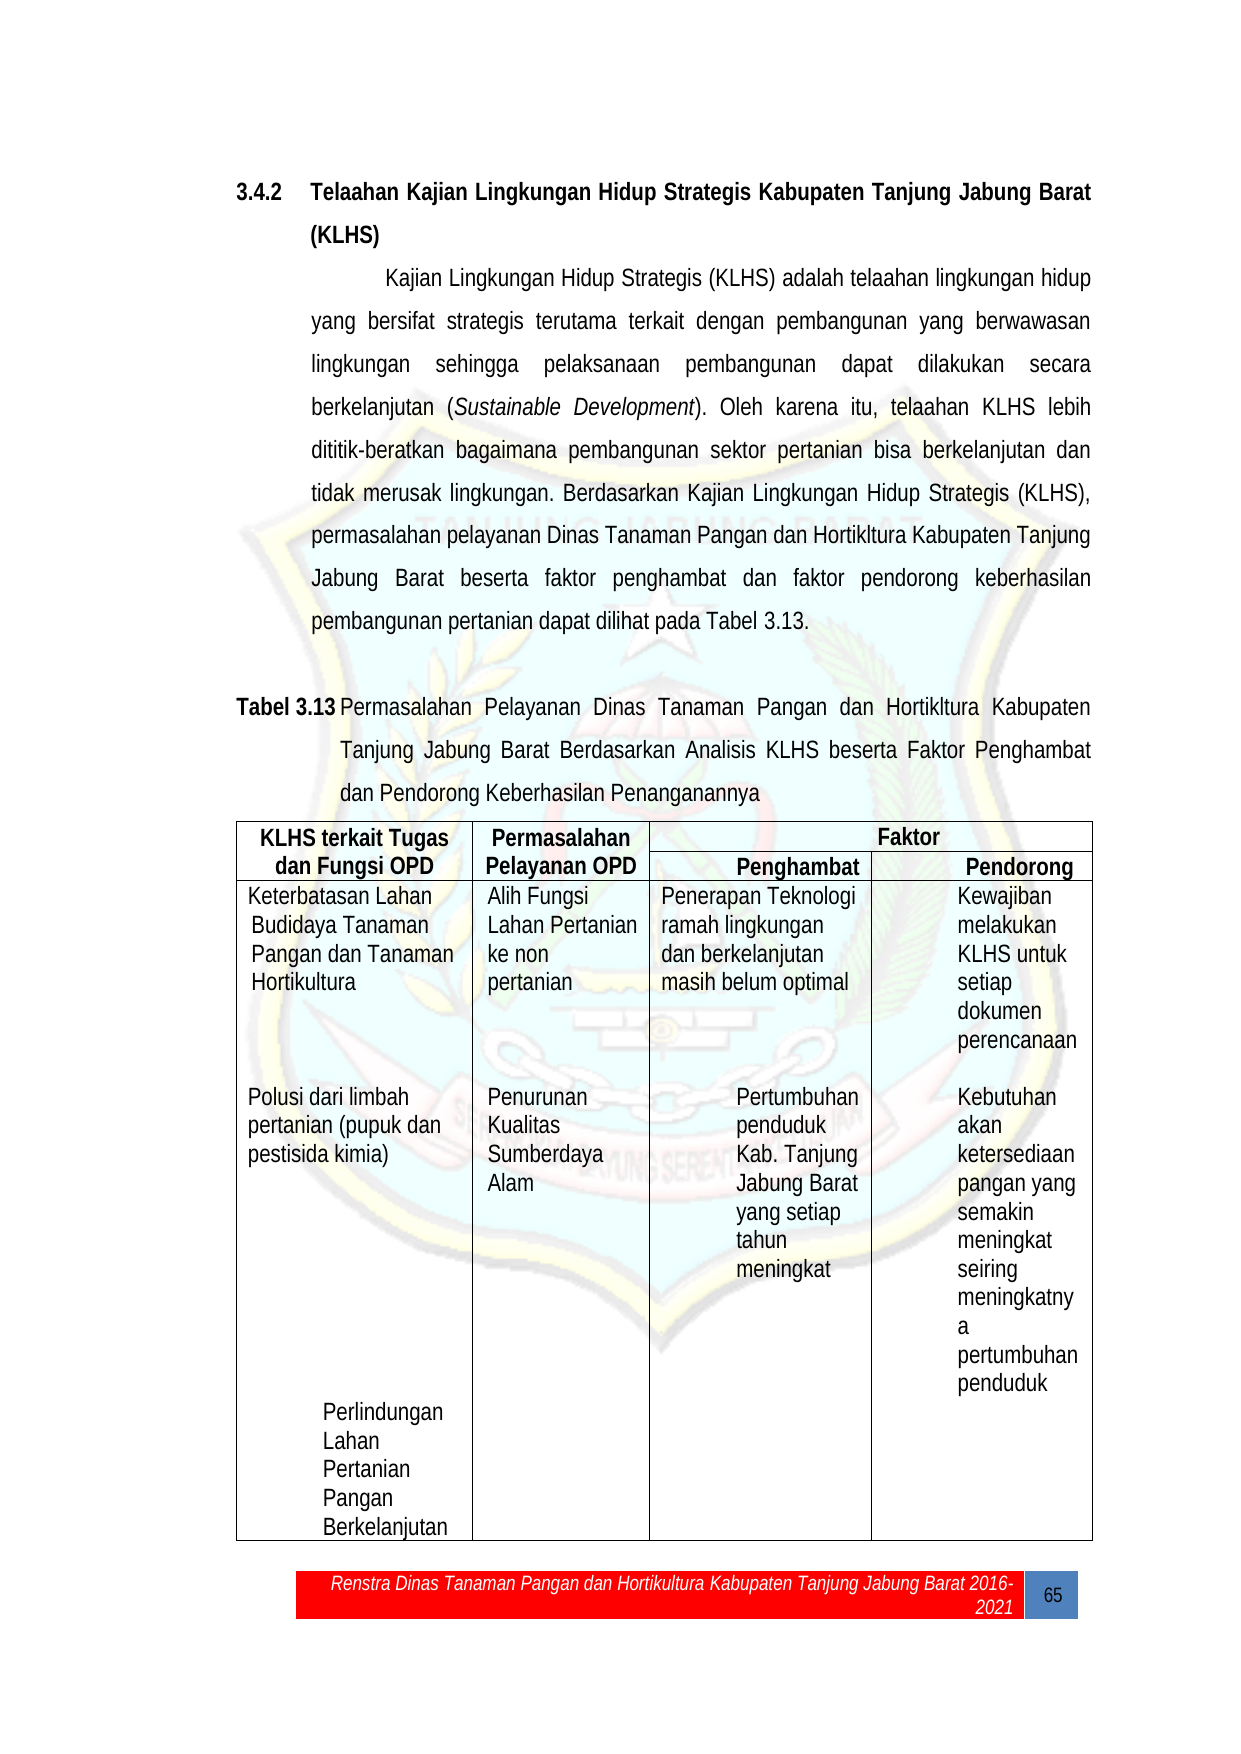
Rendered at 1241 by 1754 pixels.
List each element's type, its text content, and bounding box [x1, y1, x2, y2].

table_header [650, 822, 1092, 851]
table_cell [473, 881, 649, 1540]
list 3.4.2 Telaahan Kajian Lingkungan Hidup Strategis Kabupaten Tanjung Jabung Barat (KLHS) [236, 177, 1092, 249]
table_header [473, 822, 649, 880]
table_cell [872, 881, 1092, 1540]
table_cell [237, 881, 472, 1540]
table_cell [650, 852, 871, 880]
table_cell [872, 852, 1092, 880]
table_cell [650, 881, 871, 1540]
text Kajian Lingkungan Hidup Strategis (KLHS) adalah telaahan lingkungan hidup yang bersifat strategis terutama terkait dengan pembangunan yang berwawasan lingkungan sehingga pelaksanaan pembangunan dapat dilakukan secara berkelanjutan (Sustainable Development). Oleh karena itu, telaahan KLHS lebih dititik-beratkan bagaimana pembangunan sektor pertanian bisa berkelanjutan dan tidak merusak lingkungan. Berdasarkan Kajian Lingkungan Hidup Strategis (KLHS), permasalahan pelayanan Dinas Tanaman Pangan dan Hortikltura Kabupaten Tanjung Jabung Barat beserta faktor penghambat dan faktor pendorong keberhasilan pembangunan pertanian dapat dilihat pada Tabel 3.13. [311, 263, 1092, 635]
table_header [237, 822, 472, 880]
text Tabel 3.13 Permasalahan Pelayanan Dinas Tanaman Pangan dan Hortikltura Kabupaten Tanjung Jabung Barat Berdasarkan Analisis KLHS beserta Faktor Penghambat dan Pendorong Keberhasilan Penanganannya [236, 692, 1092, 807]
